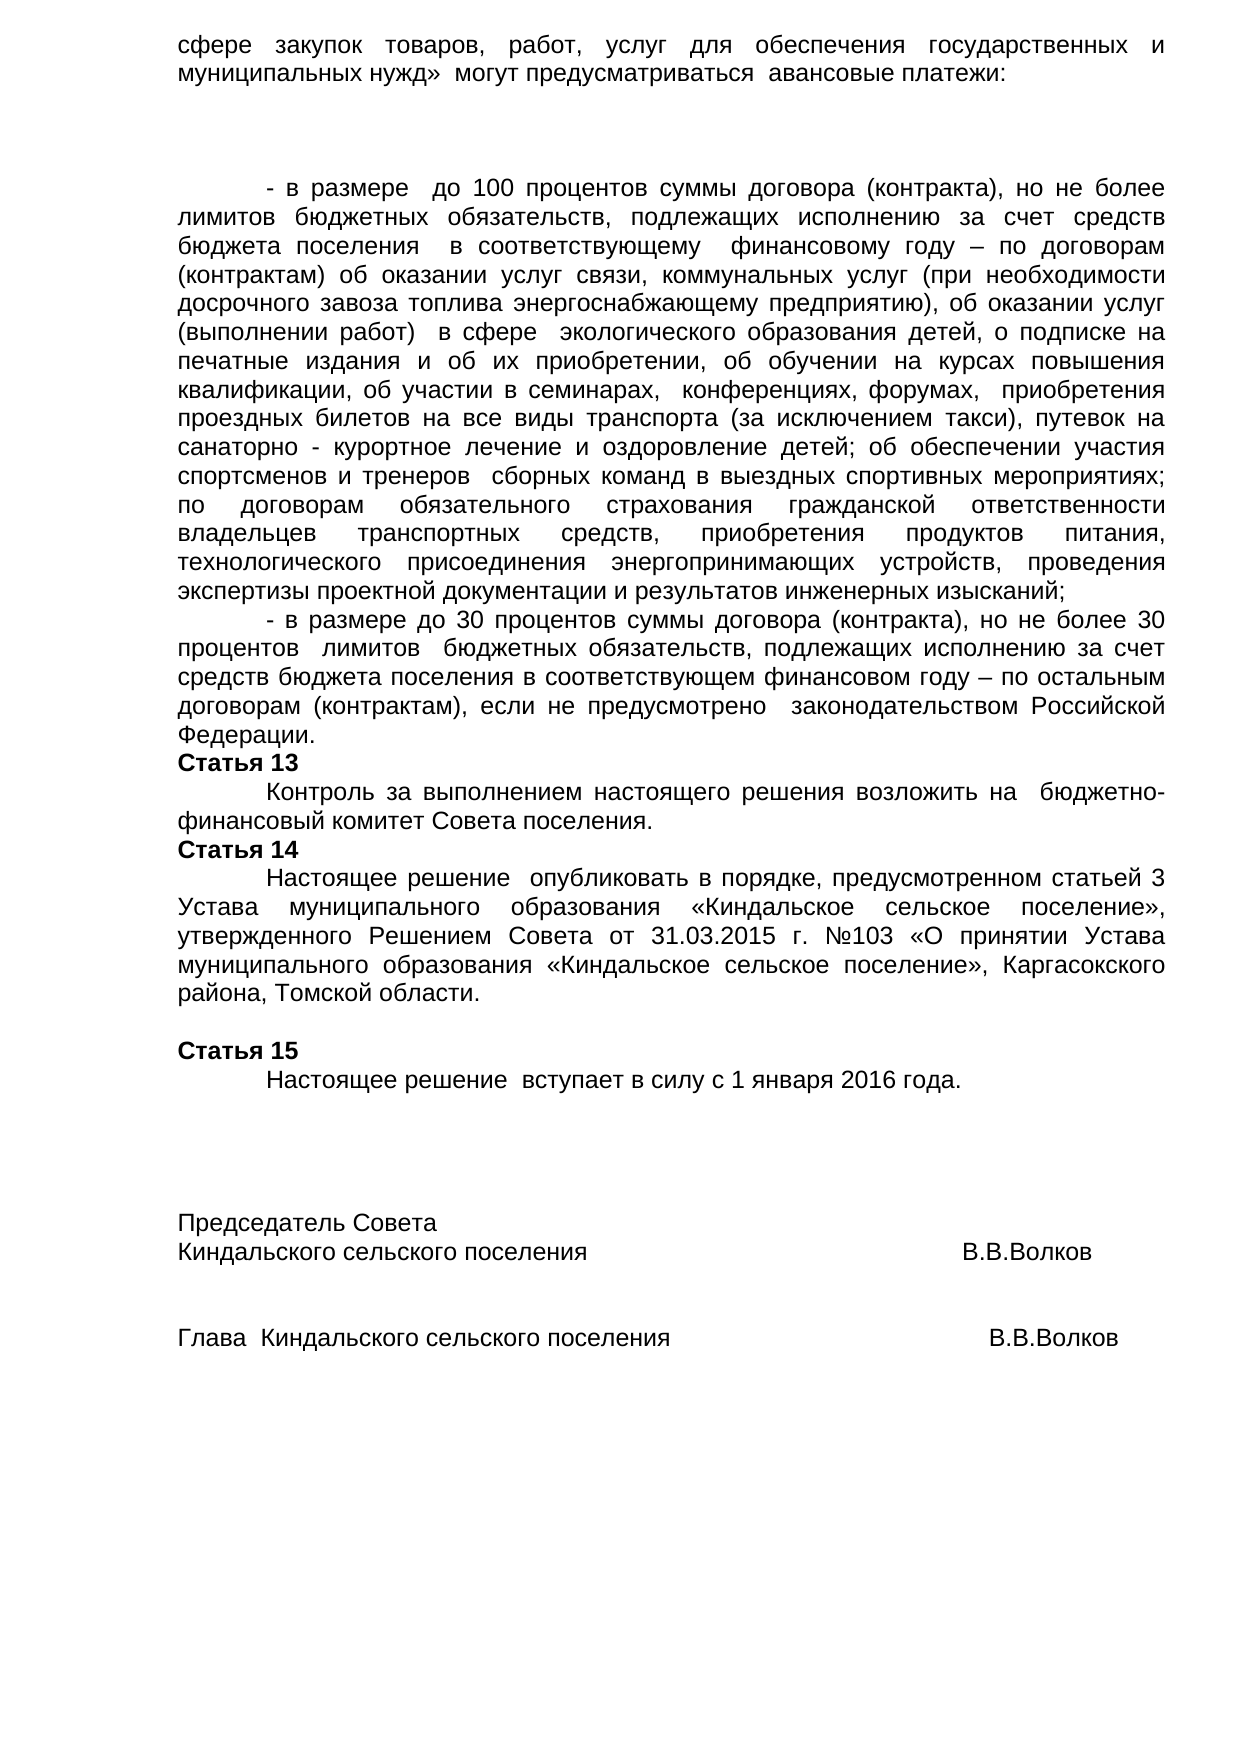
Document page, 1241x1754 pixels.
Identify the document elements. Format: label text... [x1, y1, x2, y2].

text - в размере до 100 процентов суммы договора (контракта), но не более лимитов бюджетных обязательств, подлежащих исполнению за счет средств бюджета поселения в соответствующему финансовому году – по договорам (контрактам) об оказании услуг связи, коммунальных услуг (при необходимости досрочного завоза топлива энергоснабжающему предприятию), об оказании услуг (выполнении работ) в сфере экологического образования детей, о подписке на печатные издания и об их приобретении, об обучении на курсах повышения квалификации, об участии в семинарах, конференциях, форумах, приобретения проездных билетов на все виды транспорта (за исключением такси), путевок на санаторно - курортное лечение и оздоровление детей; об обеспечении участия спортсменов и тренеров сборных команд в выездных спортивных мероприятиях; по договорам обязательного страхования гражданской ответственности владельцев транспортных средств, приобретения продуктов питания, технологического присоединения энергопринимающих устройств, проведения экспертизы проектной документации и результатов инженерных изысканий; [177, 173, 1167, 604]
text Глава Киндальского сельского поселения В.В.Волков [177, 1323, 1167, 1352]
text Контроль за выполнением настоящего решения возложить на бюджетно-финансовый комитет Совета поселения. [177, 777, 1167, 834]
text Настоящее решение опубликовать в порядке, предусмотренном статьей 3 Устава муниципального образования «Киндальское сельское поселение», утвержденного Решением Совета от 31.03.2015 г. №103 «О принятии Устава муниципального образования «Киндальское сельское поселение», Каргасокского района, Томской области. [177, 863, 1167, 1007]
text Председатель Совета [177, 1208, 1167, 1237]
text Настоящее решение вступает в силу с 1 января 2016 года. [177, 1064, 1167, 1093]
text Статья 13 [177, 748, 1167, 777]
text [177, 29, 1167, 87]
text Киндальского сельского поселения В.В.Волков [177, 1237, 1167, 1266]
text - в размере до 30 процентов суммы договора (контракта), но не более 30 процентов лимитов бюджетных обязательств, подлежащих исполнению за счет средств бюджета поселения в соответствующем финансовом году – по остальным договорам (контрактам), если не предусмотрено законодательством Российской Федерации. [177, 604, 1167, 748]
text Статья 14 [177, 834, 1167, 863]
text Статья 15 [177, 1036, 1167, 1064]
